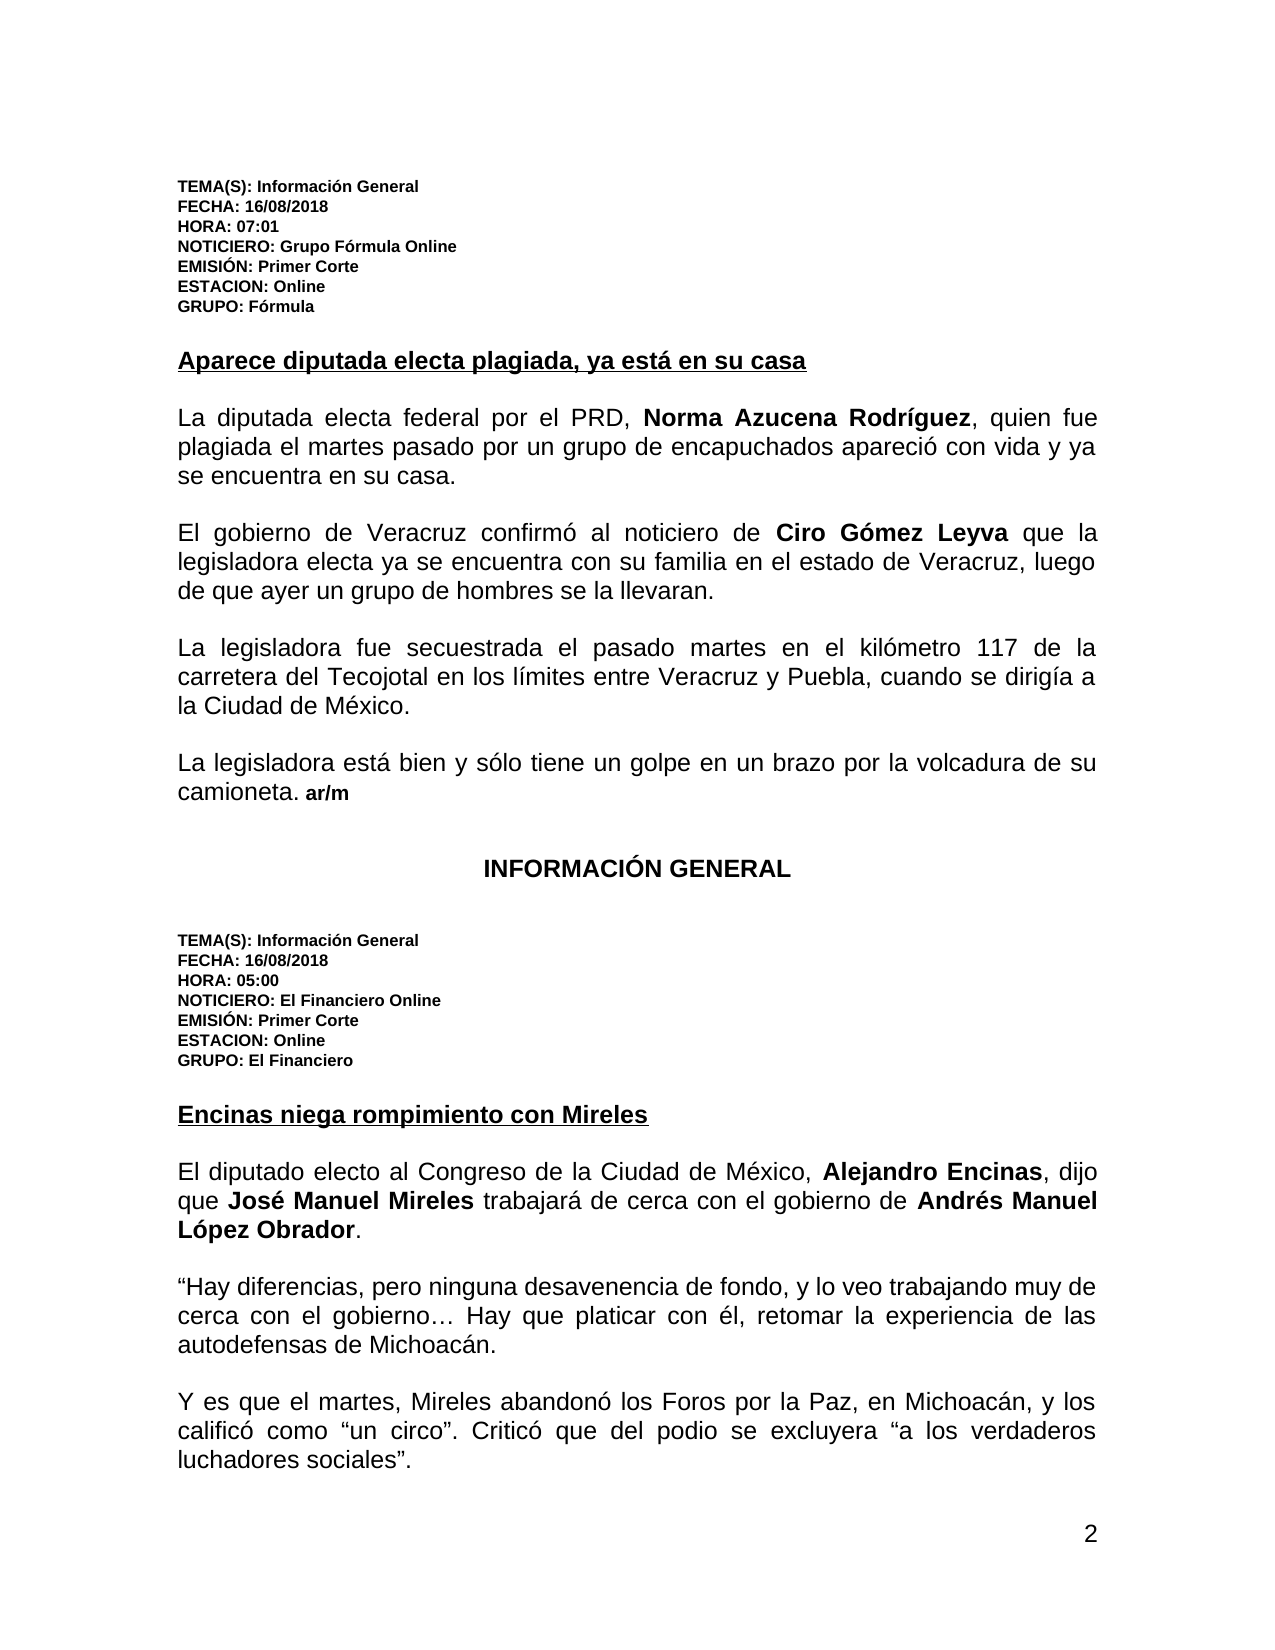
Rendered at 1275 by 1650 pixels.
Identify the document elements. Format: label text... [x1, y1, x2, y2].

text GRUPO: El Financiero [177, 1051, 1098, 1070]
text El diputado electo al Congreso de la Ciudad de México, Alejandro Encinas, dijo que José Manuel Mireles trabajará de cerca con el gobierno de Andrés Manuel López Obrador. [177, 1157, 1098, 1244]
text La legisladora fue secuestrada el pasado martes en el kilómetro 117 de la carretera del Tecojotal en los límites entre Veracruz y Puebla, cuando se dirigía a la Ciudad de México. [177, 633, 1098, 719]
text HORA: 07:01 [177, 217, 1098, 236]
text NOTICIERO: El Financiero Online [177, 991, 1098, 1010]
text ESTACION: Online [177, 277, 1098, 296]
text TEMA(S): Información General [177, 930, 1098, 949]
text El gobierno de Veracruz confirmó al noticiero de Ciro Gómez Leyva que la legisladora electa ya se encuentra con su familia en el estado de Veracruz, luego de que ayer un grupo de hombres se la llevaran. [177, 518, 1098, 604]
text “Hay diferencias, pero ninguna desavenencia de fondo, y lo veo trabajando muy de cerca con el gobierno… Hay que platicar con él, retomar la experiencia de las autodefensas de Michoacán. [177, 1272, 1098, 1359]
text TEMA(S): Información General [177, 176, 1098, 196]
text NOTICIERO: Grupo Fórmula Online [177, 237, 1098, 256]
text FECHA: 16/08/2018 [177, 951, 1098, 970]
text La legisladora está bien y sólo tiene un golpe en un brazo por la volcadura de su camioneta. ar/m [177, 748, 1098, 806]
text ESTACION: Online [177, 1031, 1098, 1050]
text INFORMACIÓN GENERAL [177, 854, 1098, 882]
text Y es que el martes, Mireles abandonó los Foros por la Paz, en Michoacán, y los calificó como “un circo”. Criticó que del podio se excluyera “a los verdaderos luchadores sociales”. [177, 1387, 1098, 1474]
text GRUPO: Fórmula [177, 297, 1098, 316]
text EMISIÓN: Primer Corte [177, 1011, 1098, 1030]
text Aparece diputada electa plagiada, ya está en su casa [177, 346, 1098, 374]
text Encinas niega rompimiento con Mireles [177, 1100, 1098, 1129]
text HORA: 05:00 [177, 971, 1098, 990]
text EMISIÓN: Primer Corte [177, 257, 1098, 276]
text FECHA: 16/08/2018 [177, 196, 1098, 216]
text La diputada electa federal por el PRD, Norma Azucena Rodríguez, quien fue plagiada el martes pasado por un grupo de encapuchados apareció con vida y ya se encuentra en su casa. [177, 403, 1098, 489]
